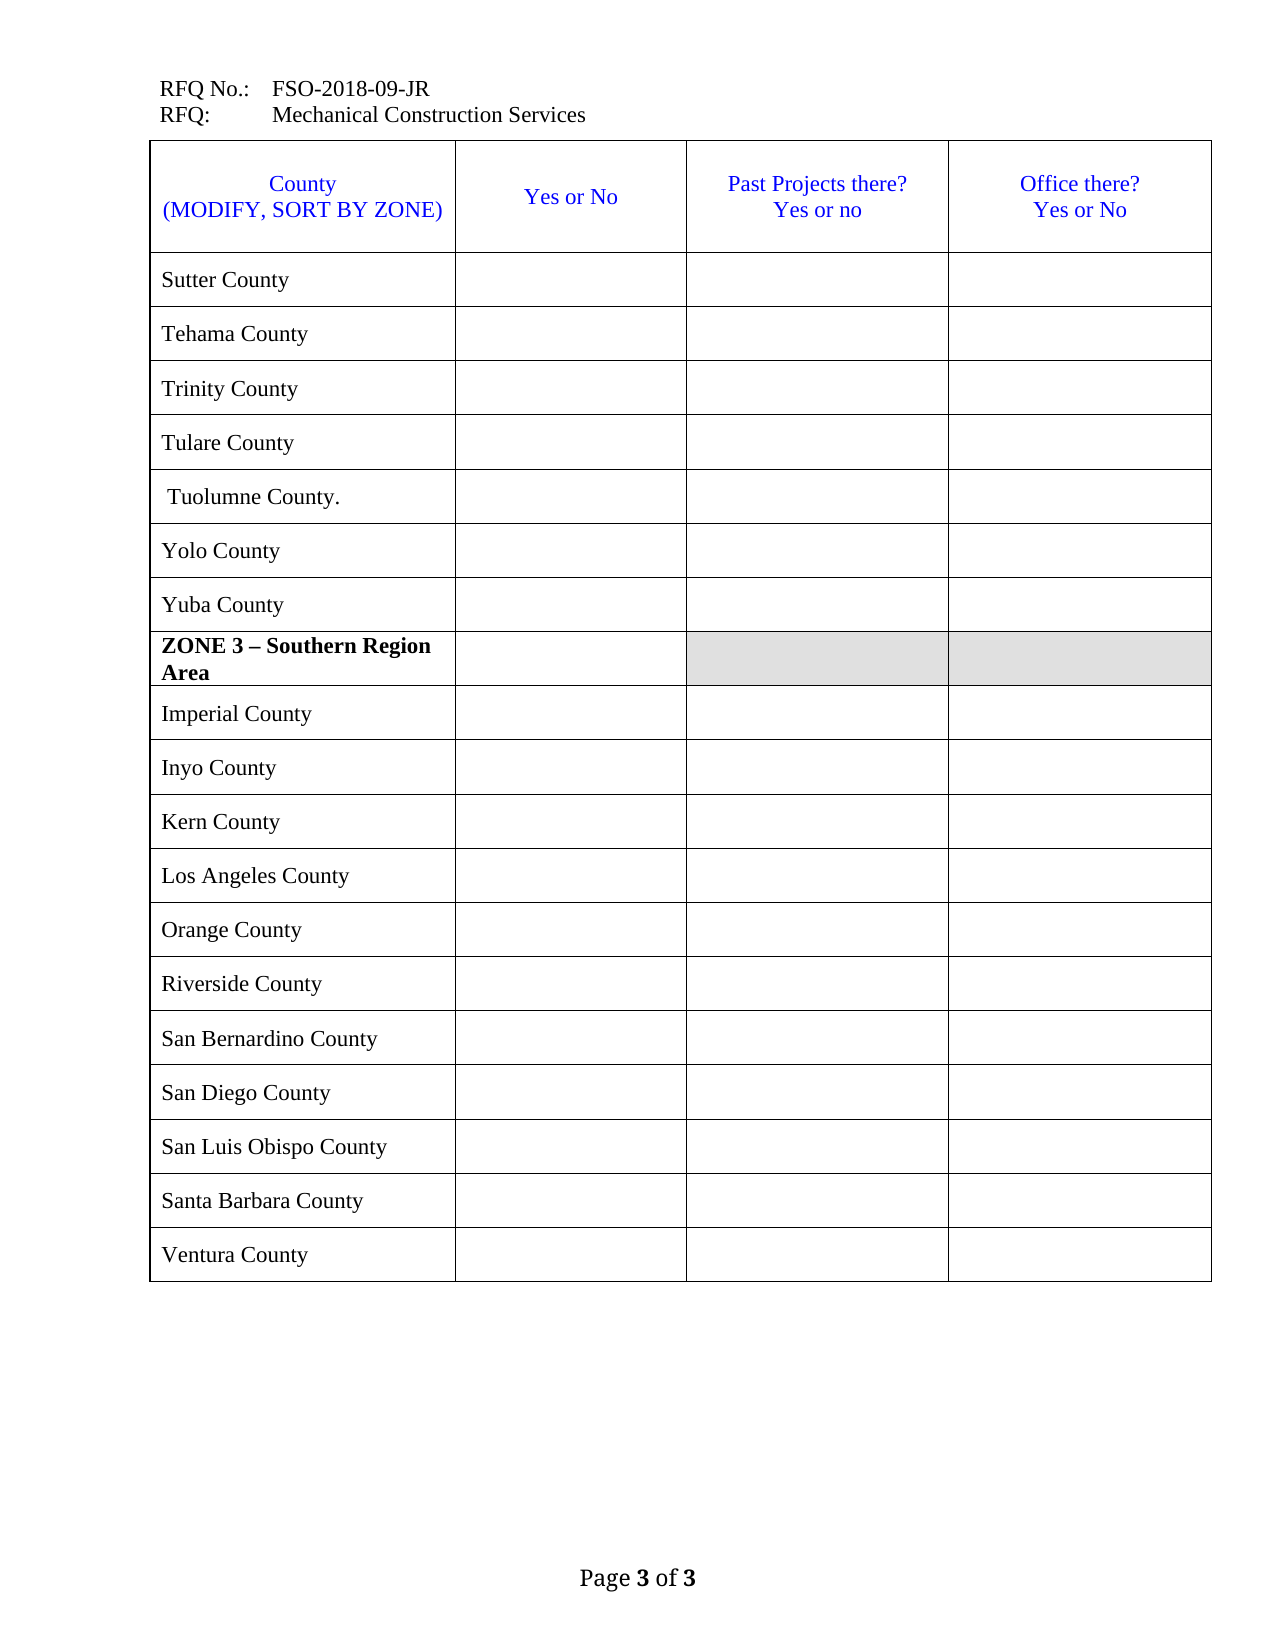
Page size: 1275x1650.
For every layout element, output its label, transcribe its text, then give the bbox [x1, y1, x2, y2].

table_cell Los Angeles County [151, 849, 455, 902]
table_cell [687, 686, 948, 739]
table_cell [456, 686, 686, 739]
table_cell [456, 795, 686, 848]
table_cell [456, 849, 686, 902]
table_cell [949, 415, 1211, 468]
table_cell [456, 1120, 686, 1173]
table_cell [456, 415, 686, 468]
table_cell [949, 632, 1211, 685]
table_cell Kern County [151, 795, 455, 848]
table_cell [949, 740, 1211, 793]
table_cell Yuba County [151, 578, 455, 631]
table_header Office there? Yes or No [949, 141, 1211, 252]
table_cell [949, 686, 1211, 739]
table_header Yes or No [456, 141, 686, 252]
table_cell [456, 1065, 686, 1118]
table_cell Riverside County [151, 957, 455, 1010]
table_cell [687, 415, 948, 468]
table_cell Tulare County [151, 415, 455, 468]
table_cell [949, 849, 1211, 902]
table_cell [456, 307, 686, 360]
table_cell ZONE 3 – Southern Region Area [151, 632, 455, 685]
table_cell [456, 1174, 686, 1227]
table_cell Tehama County [151, 307, 455, 360]
table_cell [456, 1011, 686, 1064]
table_cell [687, 849, 948, 902]
table_cell [687, 1120, 948, 1173]
table_cell [949, 1065, 1211, 1118]
table_header County (MODIFY, SORT BY ZONE) [151, 141, 455, 252]
table_cell [687, 957, 948, 1010]
table_cell [949, 1011, 1211, 1064]
table_cell [949, 903, 1211, 956]
table_cell [949, 795, 1211, 848]
table_cell [949, 1174, 1211, 1227]
table_cell [949, 361, 1211, 414]
table_cell San Diego County [151, 1065, 455, 1118]
table_cell [687, 1174, 948, 1227]
table_cell [687, 470, 948, 523]
table_cell San Bernardino County [151, 1011, 455, 1064]
table_cell [949, 1228, 1211, 1281]
table_cell [687, 1228, 948, 1281]
table_cell Imperial County [151, 686, 455, 739]
table_cell [456, 903, 686, 956]
table_cell San Luis Obispo County [151, 1120, 455, 1173]
table_cell [949, 253, 1211, 306]
table_cell [949, 578, 1211, 631]
table_cell Tuolumne County. [151, 470, 455, 523]
table_cell Santa Barbara County [151, 1174, 455, 1227]
table_cell [687, 795, 948, 848]
table_cell [687, 307, 948, 360]
table_cell [456, 957, 686, 1010]
table_cell [949, 470, 1211, 523]
table_cell [456, 740, 686, 793]
table_cell [456, 470, 686, 523]
table_cell [687, 253, 948, 306]
table_cell [949, 524, 1211, 577]
table_cell Orange County [151, 903, 455, 956]
table_cell [456, 632, 686, 685]
table_cell [687, 361, 948, 414]
table_cell [687, 1011, 948, 1064]
table_cell [949, 957, 1211, 1010]
table_cell [687, 903, 948, 956]
table_cell [456, 524, 686, 577]
table_cell Yolo County [151, 524, 455, 577]
table_cell [687, 1065, 948, 1118]
table_cell [687, 632, 948, 685]
table_cell Inyo County [151, 740, 455, 793]
table_cell [456, 253, 686, 306]
table_cell [456, 361, 686, 414]
table_cell Ventura County [151, 1228, 455, 1281]
table_cell [949, 1120, 1211, 1173]
table_cell [687, 740, 948, 793]
table_cell [456, 578, 686, 631]
table_cell [687, 524, 948, 577]
table_cell Trinity County [151, 361, 455, 414]
table_cell [687, 578, 948, 631]
table_header Past Projects there? Yes or no [687, 141, 948, 252]
table_cell Sutter County [151, 253, 455, 306]
table_cell [456, 1228, 686, 1281]
table_cell [949, 307, 1211, 360]
